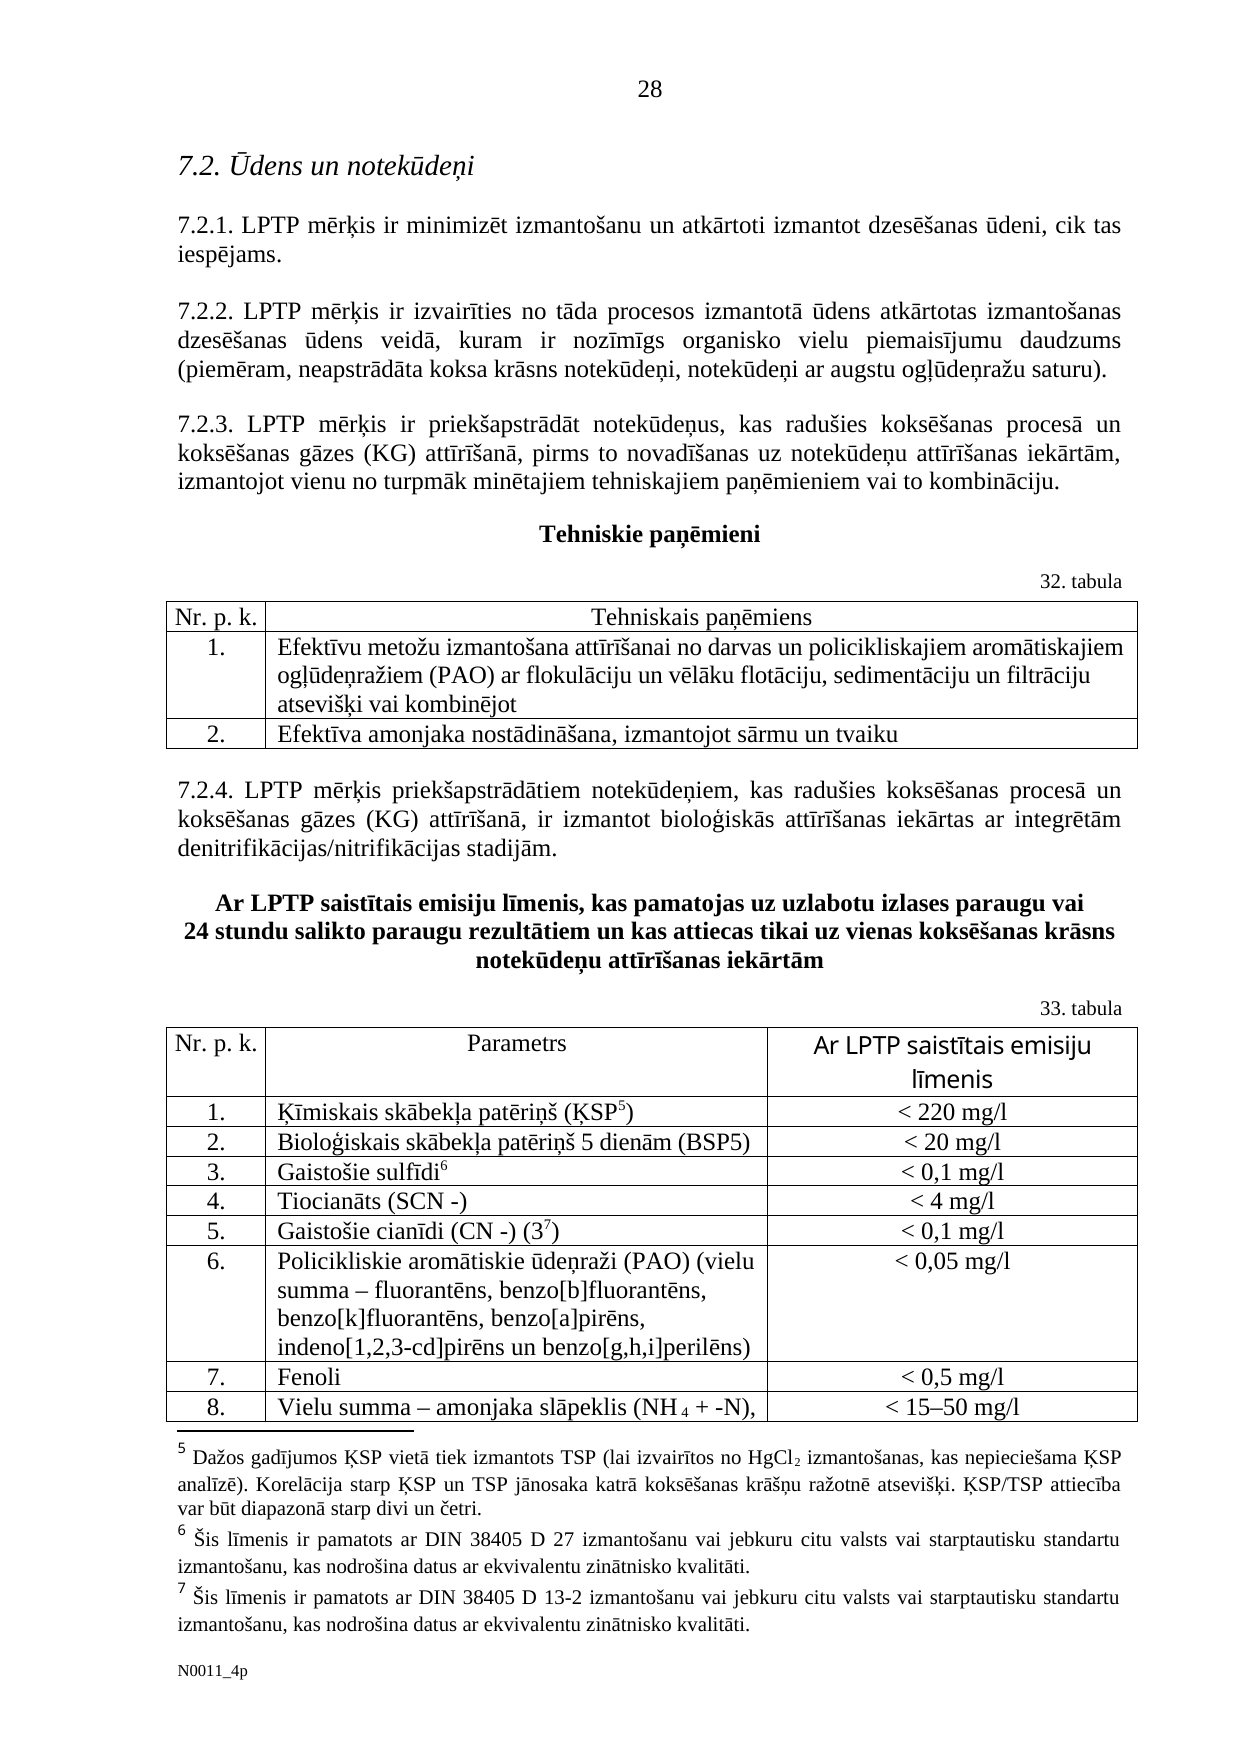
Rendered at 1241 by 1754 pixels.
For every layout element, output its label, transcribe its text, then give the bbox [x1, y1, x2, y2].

table_cell < 0,05 mg/l [768, 1246, 1137, 1361]
table_cell 4. [167, 1186, 265, 1215]
table_cell Tiocianāts (SCN -) [266, 1186, 767, 1215]
text 7.2.3. LPTP mērķis ir priekšapstrādāt notekūdeņus, kas radušies koksēšanas procesā un koksēšanas gāzes (KG) attīrīšanā, pirms to novadīšanas uz notekūdeņu attīrīšanas iekārtām, izmantojot vienu no turpmāk minētajiem tehniskajiem paņēmieniem vai to kombināciju. [177, 409, 1122, 495]
text 7.2. Ūdens un notekūdeņi [177, 148, 1122, 181]
text Ar LPTP saistītais emisiju līmenis, kas pamatojas uz uzlabotu izlases paraugu vai 24 stundu salikto paraugu rezultātiem un kas attiecas tikai uz vienas koksēšanas krāsns notekūdeņu attīrīšanas iekārtām [177, 888, 1122, 974]
table_header Tehniskais paņēmiens [266, 602, 1137, 631]
table_cell Efektīva amonjaka nostādināšana, izmantojot sārmu un tvaiku [266, 719, 1137, 748]
table_cell Efektīvu metožu izmantošana attīrīšanai no darvas un policikliskajiem aromātiskajiem ogļūdeņražiem (PAO) ar flokulāciju un vēlāku flotāciju, sedimentāciju un filtrāciju atsevišķi vai kombinējot [266, 632, 1137, 718]
table_cell 2. [167, 1127, 265, 1156]
table_cell 1. [167, 632, 265, 718]
table_cell 5. [167, 1216, 265, 1245]
table_cell < 15–50 mg/l [768, 1392, 1137, 1421]
text Tehniskie paņēmieni [177, 519, 1122, 548]
table_cell < 220 mg/l [768, 1097, 1137, 1126]
table_header Nr. p. k. [167, 602, 265, 631]
table_cell 1. [167, 1097, 265, 1126]
table_cell 6. [167, 1246, 265, 1361]
table_cell < 0,1 mg/l [768, 1216, 1137, 1245]
table_cell < 4 mg/l [768, 1186, 1137, 1215]
table_header Parametrs [266, 1028, 767, 1096]
table_cell 2. [167, 719, 265, 748]
table_cell 8. [167, 1392, 265, 1421]
table_cell Fenoli [266, 1362, 767, 1391]
table_cell Gaistošie sulfīdi [266, 1157, 767, 1185]
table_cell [266, 1392, 767, 1421]
text 7.2.2. LPTP mērķis ir izvairīties no tāda procesos izmantotā ūdens atkārtotas izmantošanas dzesēšanas ūdens veidā, kuram ir nozīmīgs organisko vielu piemaisījumu daudzums (piemēram, neapstrādāta koksa krāsns notekūdeņi, notekūdeņi ar augstu ogļūdeņražu saturu). [177, 296, 1122, 382]
table_cell < 0,1 mg/l [768, 1157, 1137, 1185]
table_cell Bioloģiskais skābekļa patēriņš 5 dienām (BSP5) [266, 1127, 767, 1156]
text 7.2.1. LPTP mērķis ir minimizēt izmantošanu un atkārtoti izmantot dzesēšanas ūdeni, cik tas iespējams. [177, 210, 1122, 267]
table_header Ar LPTP saistītais emisiju līmenis [768, 1028, 1137, 1096]
text 7.2.4. LPTP mērķis priekšapstrādātiem notekūdeņiem, kas radušies koksēšanas procesā un koksēšanas gāzes (KG) attīrīšanā, ir izmantot bioloģiskās attīrīšanas iekārtas ar integrētām denitrifikācijas/nitrifikācijas stadijām. [177, 775, 1122, 861]
table_cell < 0,5 mg/l [768, 1362, 1137, 1391]
table_cell Ķīmiskais skābekļa patēriņš (ĶSP) [266, 1097, 767, 1126]
text 32. tabula [627, 569, 1122, 593]
table_cell < 20 mg/l [768, 1127, 1137, 1156]
table_header Nr. p. k. [167, 1028, 265, 1096]
text 33. tabula [627, 996, 1122, 1019]
table_cell Gaistošie cianīdi (CN -) (3) [266, 1216, 767, 1245]
table_cell 7. [167, 1362, 265, 1391]
table_cell 3. [167, 1157, 265, 1185]
table_cell Policikliskie aromātiskie ūdeņraži (PAO) (vielu summa – fluorantēns, benzo[b]fluorantēns, benzo[k]fluorantēns, benzo[a]pirēns, indeno[1,2,3-cd]pirēns un benzo[g,h,i]perilēns) [266, 1246, 767, 1361]
